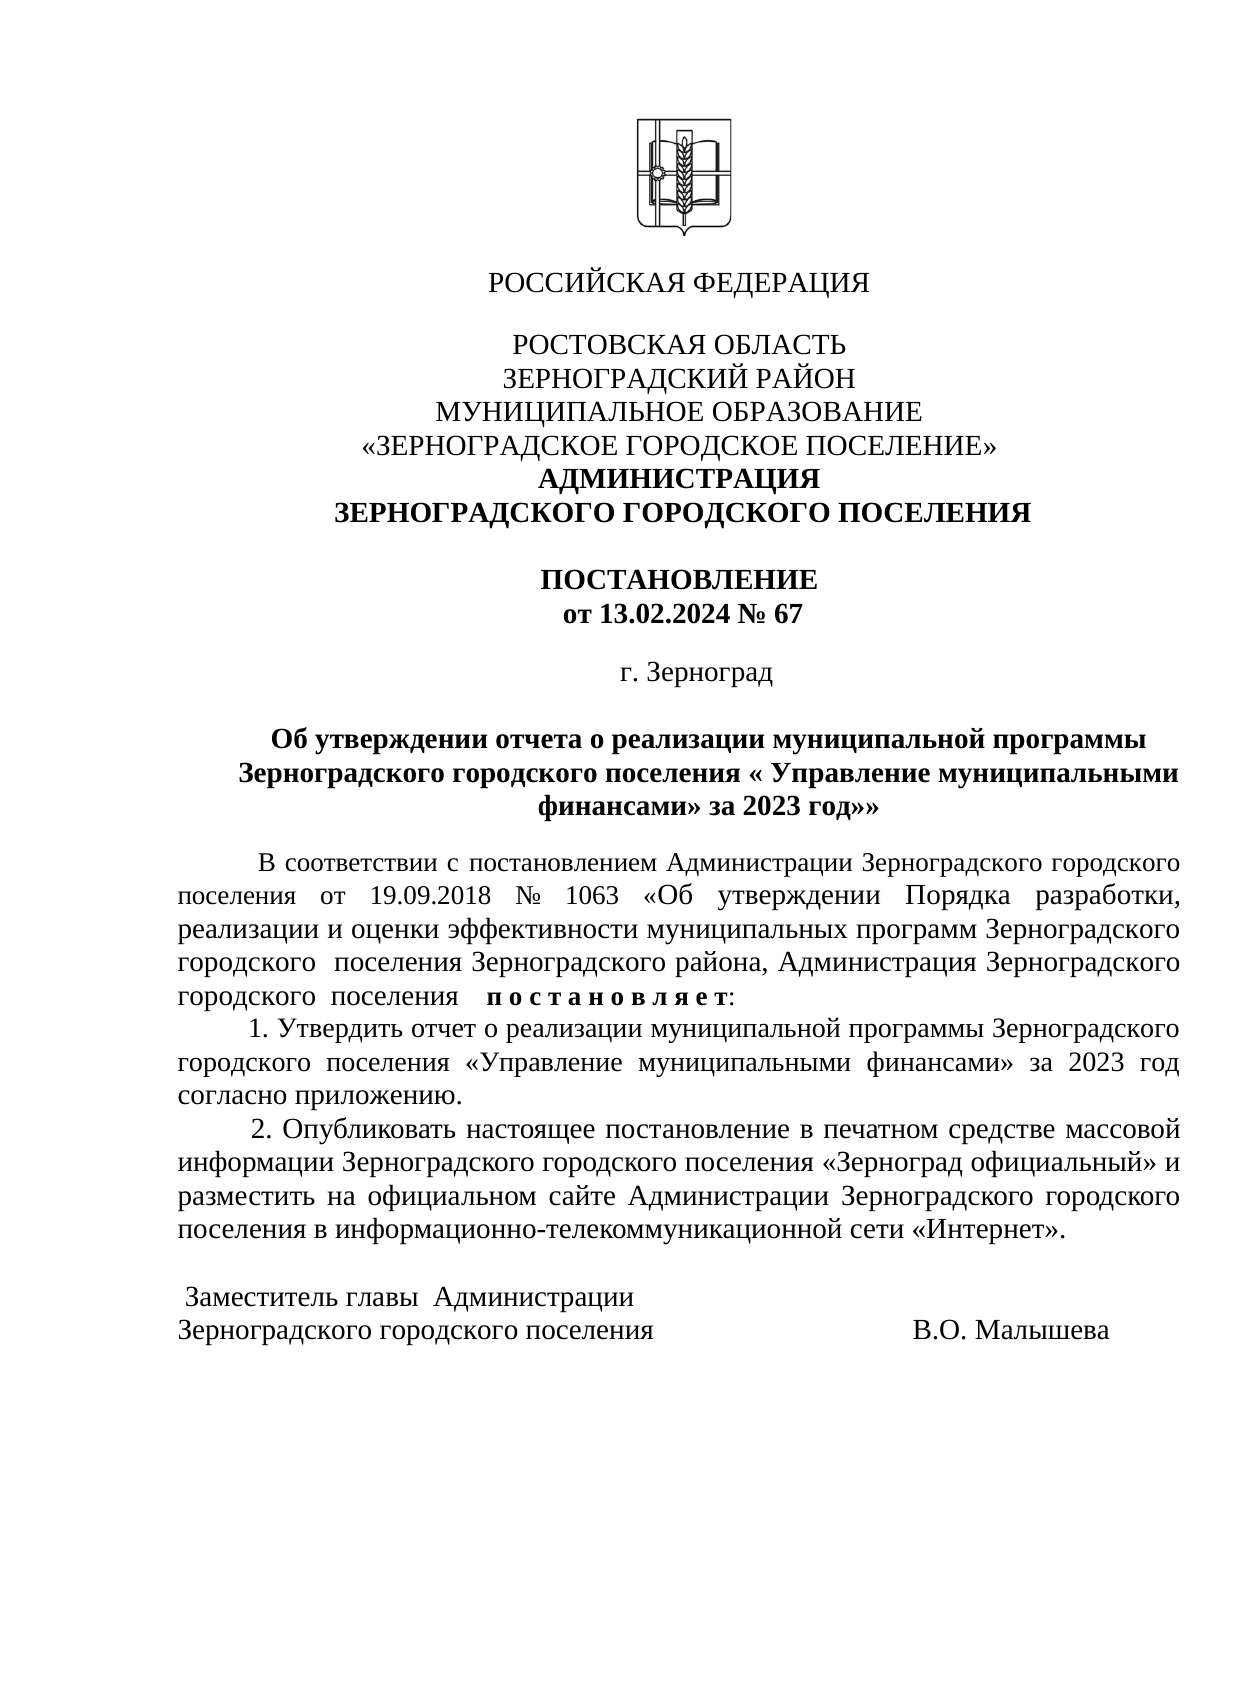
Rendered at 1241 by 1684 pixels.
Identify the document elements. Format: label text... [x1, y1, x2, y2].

text МУНИЦИПАЛЬНОЕ ОБРАЗОВАНИЕ [177, 394, 1181, 428]
text «Зерноградское городское поселение» [177, 428, 1181, 462]
text РОСТОВСКАЯ ОБЛАСТЬ [177, 327, 1181, 361]
table_header [166, 721, 1240, 846]
text ЗЕРНОГРАДСКОГО ГОРОДСКОГО ПОСЕЛЕНИЯ [177, 495, 1181, 529]
text от 13.02.2024 № 67 [177, 596, 1181, 629]
text ЗЕРНОГРАДСКИЙ РАЙОН [177, 361, 1181, 394]
text г. Зерноград [177, 654, 1181, 688]
text РОССИЙСКАЯ ФЕДЕРАЦИЯ [177, 265, 1181, 298]
text Зерноградского городского поселения В.О. Малышева [177, 1312, 1181, 1346]
text ПОСТАНОВЛЕНИЕ [177, 562, 1181, 596]
text АДМИНИСТРАЦИЯ [177, 462, 1181, 495]
text Заместитель главы Администрации [177, 1279, 1181, 1312]
text 2. Опубликовать настоящее постановление в печатном средстве массовой информации Зерноградского городского поселения «Зерноград официальный» и разместить на официальном сайте Администрации Зерноградского городского поселения в информационно-телекоммуникационной сети «Интернет». [177, 1111, 1181, 1245]
text 1. Утвердить отчет о реализации муниципальной программы Зерноградского городского поселения «Управление муниципальными финансами» за 2023 год согласно приложению. [177, 1011, 1181, 1111]
picture [636, 118, 732, 236]
text В соответствии с постановлением Администрации Зерноградского городского поселения от 19.09.2018 № 1063 «Об утверждении Порядка разработки, реализации и оценки эффективности муниципальных программ Зерноградского городского поселения Зерноградского района, Администрация Зерноградского городского поселения п о с т а н о в л я е т: [177, 846, 1181, 1011]
